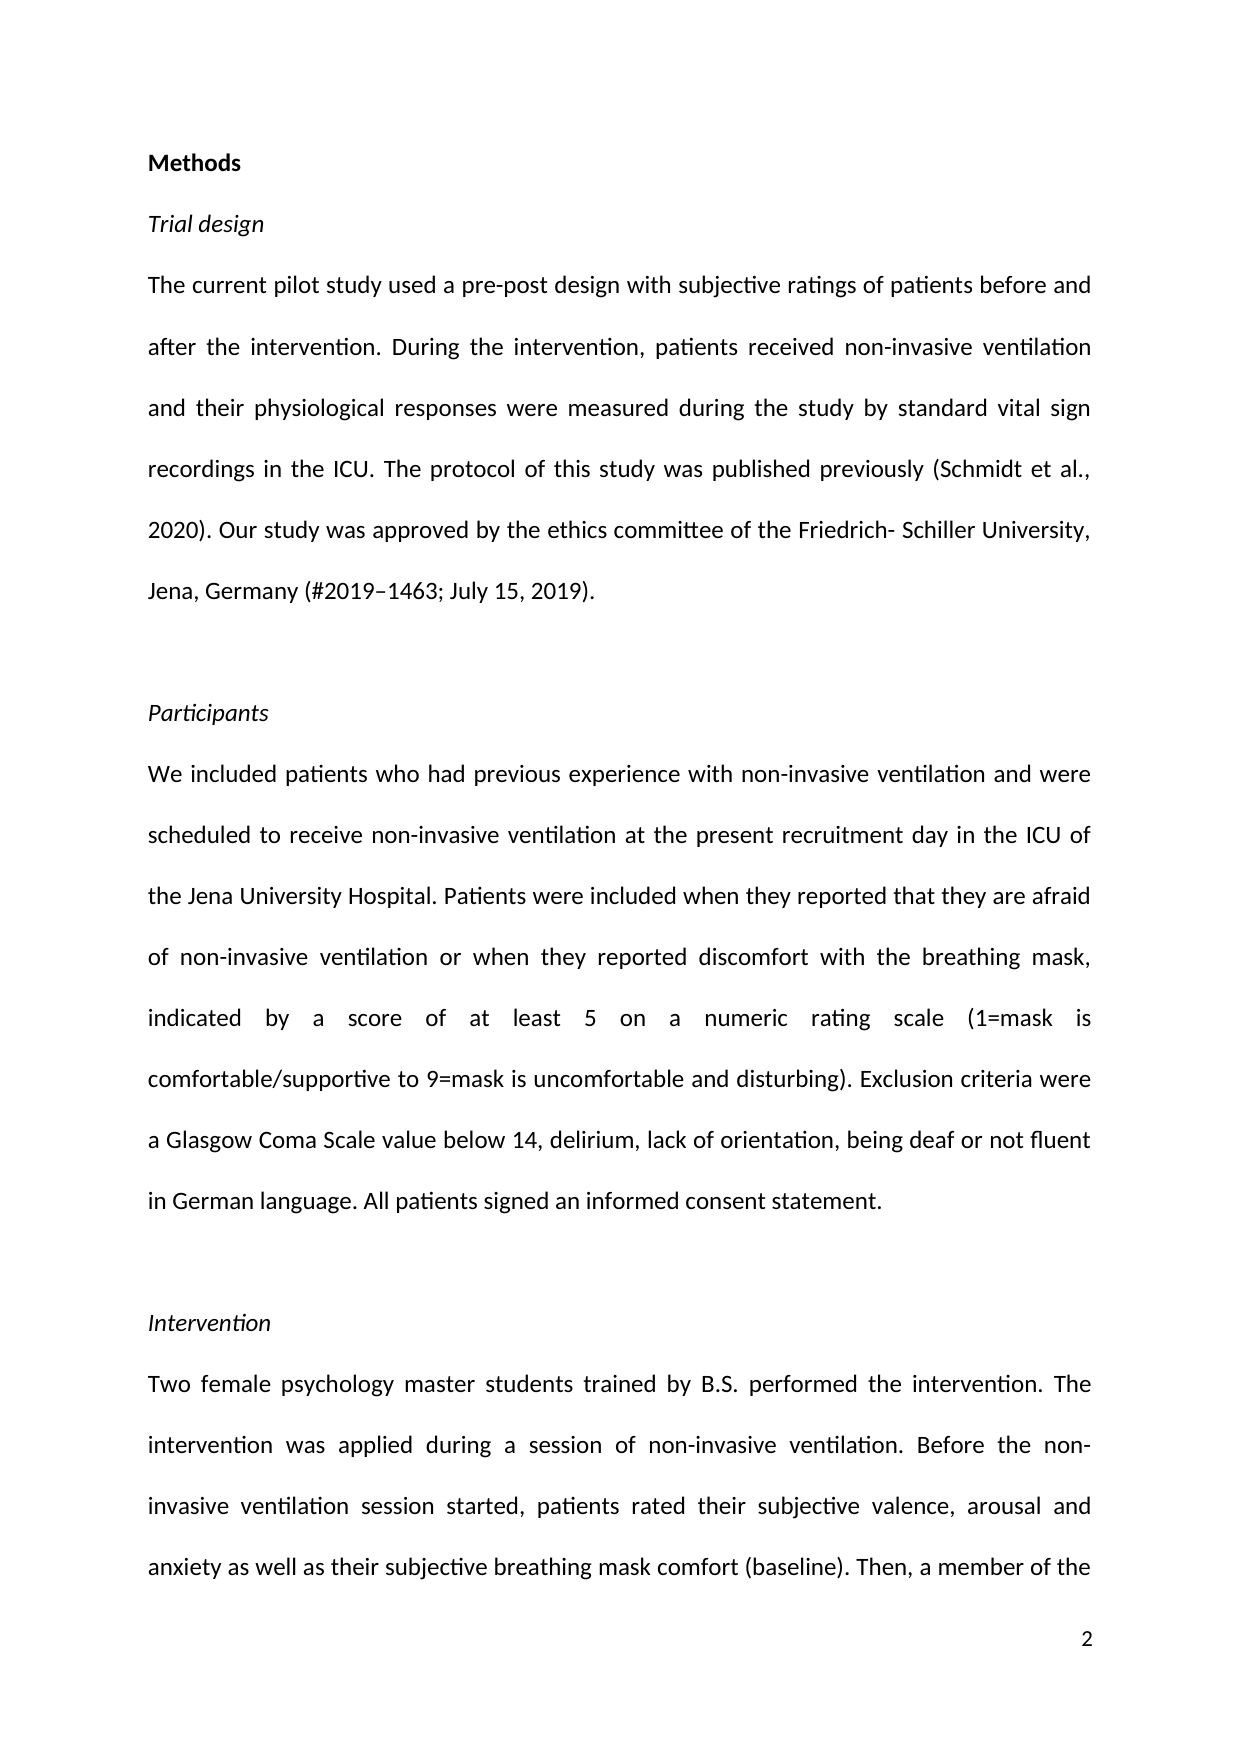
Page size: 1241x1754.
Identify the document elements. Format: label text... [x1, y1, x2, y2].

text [148, 1368, 1093, 1582]
text The current pilot study used a pre-post design with subjective ratings of patients before and after the intervention. During the intervention, patients received non-invasive ventilation and their physiological responses were measured during the study by standard vital sign recordings in the ICU. The protocol of this study was published previously (Schmidt et al., 2020). Our study was approved by the ethics committee of the Friedrich- Schiller University, Jena, Germany (#2019–1463; July 15, 2019). [148, 270, 1093, 605]
text Trial design [148, 209, 1093, 239]
text Methods [148, 148, 1093, 178]
text We included patients who had previous experience with non-invasive ventilation and were scheduled to receive non-invasive ventilation at the present recruitment day in the ICU of the Jena University Hospital. Patients were included when they reported that they are afraid of non-invasive ventilation or when they reported discomfort with the breathing mask, indicated by a score of at least 5 on a numeric rating scale (1=mask is comfortable/supportive to 9=mask is uncomfortable and disturbing). Exclusion criteria were a Glasgow Coma Scale value below 14, delirium, lack of orientation, being deaf or not fluent in German language. All patients signed an informed consent statement. [148, 758, 1093, 1216]
text Participants [148, 697, 1093, 727]
text Intervention [148, 1307, 1093, 1338]
